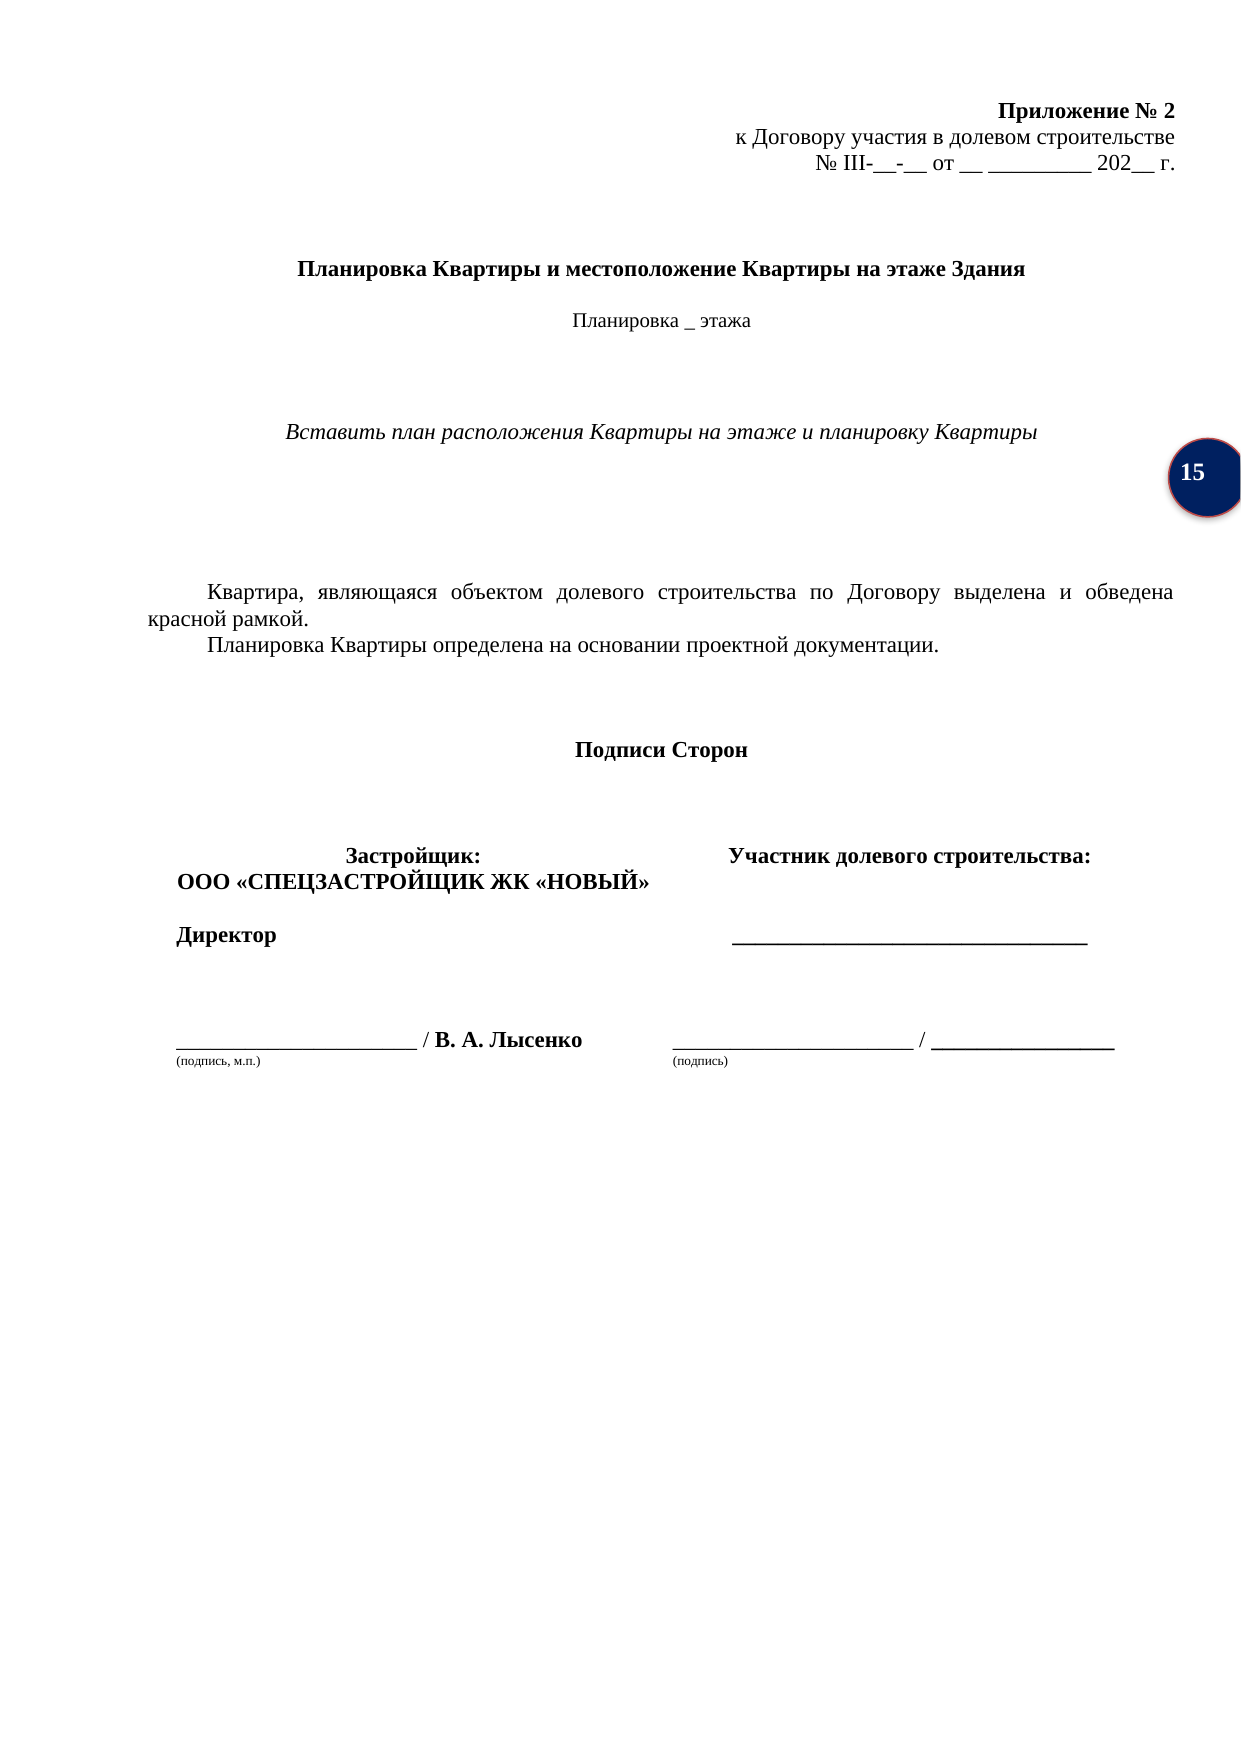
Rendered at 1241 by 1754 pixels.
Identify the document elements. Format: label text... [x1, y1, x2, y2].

text к Договору участия в долевом строительстве [148, 123, 1175, 149]
text Квартира, являющаяся объектом долевого строительства по Договору выделена и обведена красной рамкой. [148, 578, 1175, 631]
text Вставить план расположения Квартиры на этаже и планировку Квартиры [148, 418, 1175, 444]
text Подписи Сторон [148, 736, 1175, 763]
table_header Участник долевого строительства: _______________________________ _____________________ / ________________ (подпись) [661, 816, 1158, 1079]
table_header Застройщик: ООО «СПЕЦЗАСТРОЙЩИК ЖК «НОВЫЙ» Директор _____________________ / В. А. Лысенко (подпись, м.п.) [165, 816, 661, 1079]
text Планировка Квартиры определена на основании проектной документации. [148, 631, 1175, 657]
text Планировка Квартиры и местоположение Квартиры на этаже Здания [148, 255, 1175, 281]
text Планировка _ этажа [148, 307, 1175, 332]
text Приложение № 2 [148, 97, 1175, 123]
text № III-__-__ от __ _________ 202__ г. [148, 149, 1175, 176]
